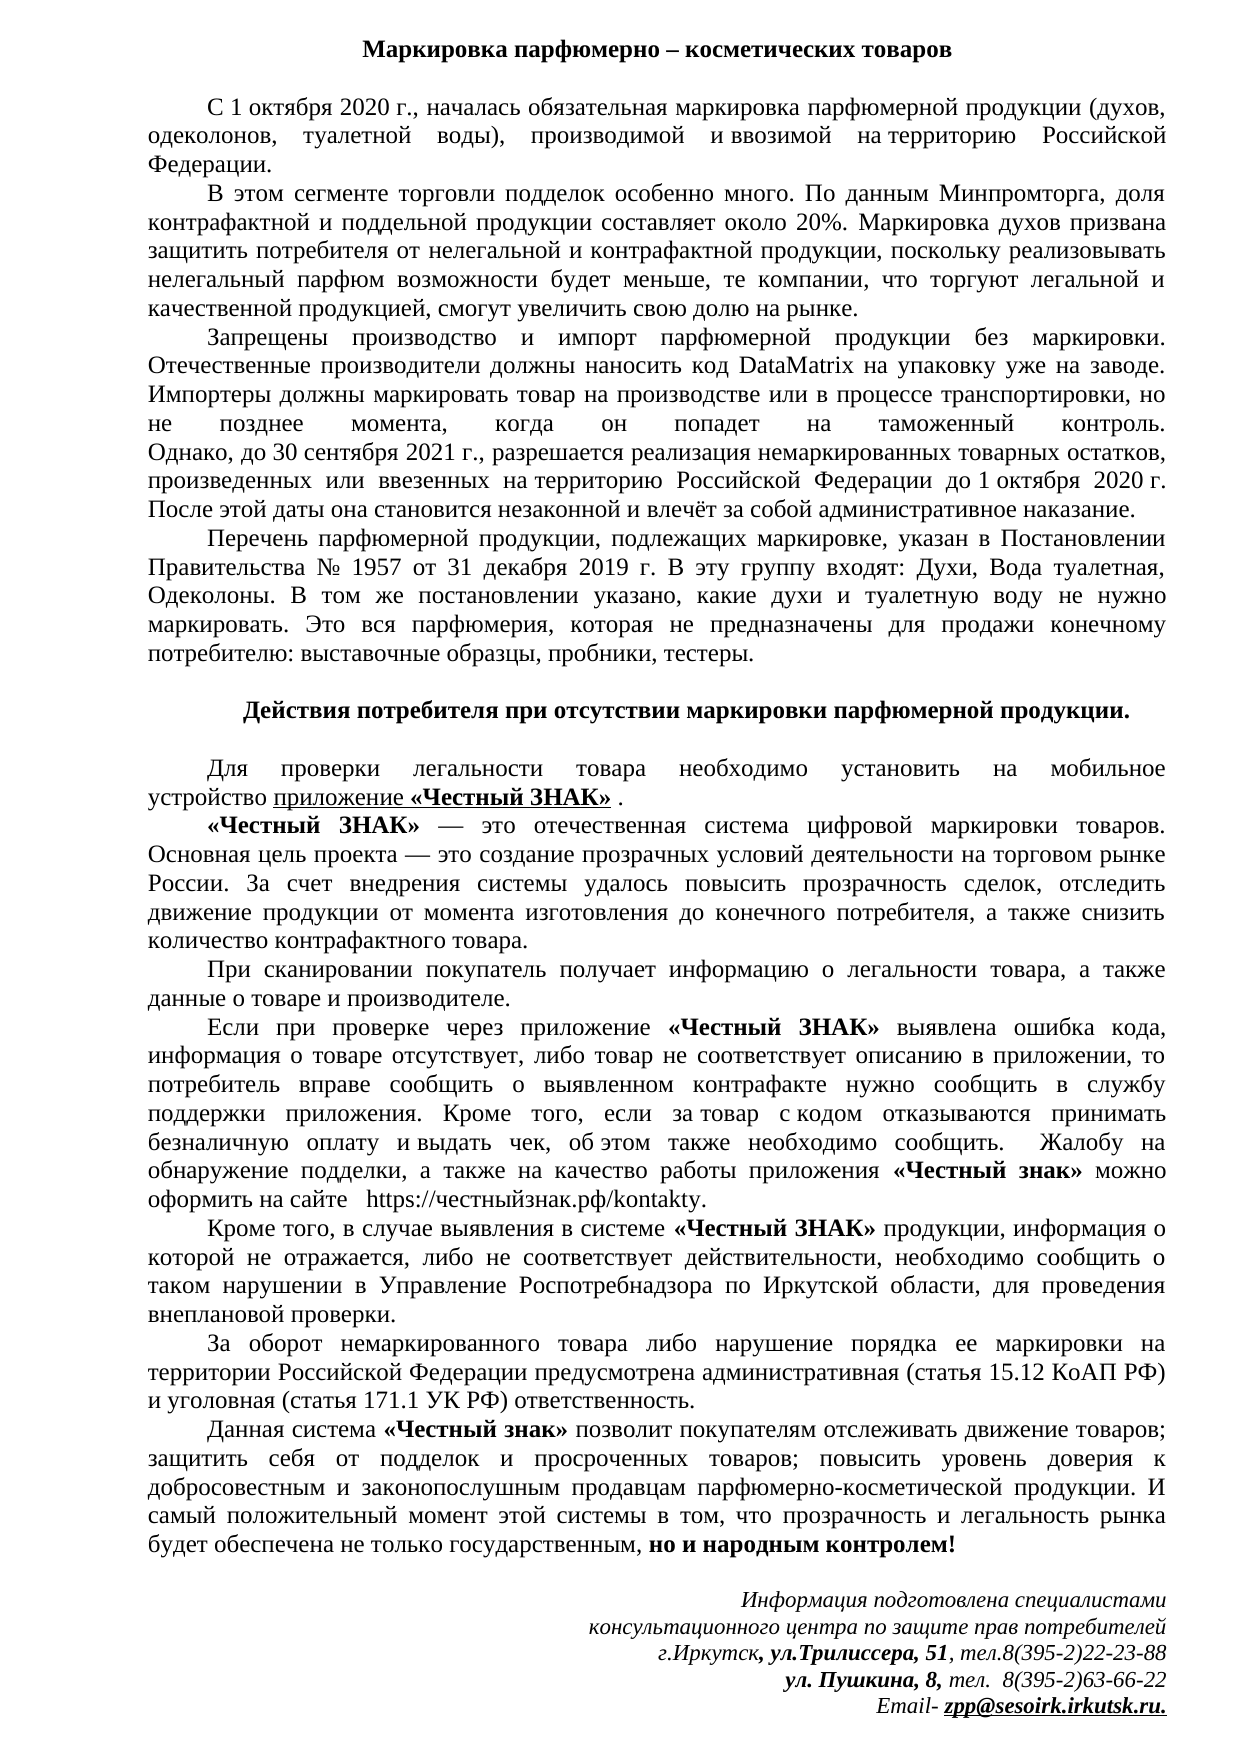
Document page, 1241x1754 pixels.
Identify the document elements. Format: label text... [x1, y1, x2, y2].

text За оборот немаркированного товара либо нарушение порядка ее маркировки на территории Российской Федерации предусмотрена административная (статья 15.12 КоАП РФ) и уголовная (статья 171.1 УК РФ) ответственность. [148, 1328, 1167, 1414]
text Маркировка парфюмерно – косметических товаров [148, 34, 1167, 63]
text В этом сегменте торговли подделок особенно много. По данным Минпромторга, доля контрафактной и поддельной продукции составляет около 20%. Маркировка духов призвана защитить потребителя от нелегальной и контрафактной продукции, поскольку реализовывать нелегальный парфюм возможности будет меньше, те компании, что торгуют легальной и качественной продукцией, смогут увеличить свою долю на рынке. [148, 178, 1167, 322]
text При сканировании покупатель получает информацию о легальности товара, а также данные о товаре и производителе. [148, 954, 1167, 1012]
text Информация подготовлена специалистами [148, 1587, 1167, 1613]
text Действия потребителя при отсутствии маркировки парфюмерной продукции. [148, 695, 1167, 724]
text Email- zpp@sesoirk.irkutsk.ru. [148, 1692, 1167, 1718]
text Перечень парфюмерной продукции, подлежащих маркировке, указан в Постановлении Правительства № 1957 от 31 декабря 2019 г. В эту группу входят: Духи, Вода туалетная, Одеколоны. В том же постановлении указано, какие духи и туалетную воду не нужно маркировать. Это вся парфюмерия, которая не предназначены для продажи конечному потребителю: выставочные образцы, пробники, тестеры. [148, 523, 1167, 667]
text Для проверки легальности товара необходимо установить на мобильное устройство приложение «Честный ЗНАК» . [148, 753, 1167, 810]
text г.Иркутск, ул.Трилиссера, 51, тел.8(395-2)22-23-88 [148, 1639, 1167, 1666]
text консультационного центра по защите прав потребителей [148, 1613, 1167, 1639]
text «Честный ЗНАК» — это отечественная система цифровой маркировки товаров. Основная цель проекта — это создание прозрачных условий деятельности на торговом рынке России. За счет внедрения системы удалось повысить прозрачность сделок, отследить движение продукции от момента изготовления до конечного потребителя, а также снизить количество контрафактного товара. [148, 810, 1167, 954]
list Данная система «Честный знак» позволит покупателям отслеживать движение товаров; защитить себя от подделок и просроченных товаров; повысить уровень доверия к добросовестным и законопослушным продавцам парфюмерно-косметической продукции. И самый положительный момент этой системы в том, что прозрачность и легальность рынка будет обеспечена не только государственным, но и народным контролем! [148, 1414, 1167, 1558]
text Запрещены производство и импорт парфюмерной продукции без маркировки. Отечественные производители должны наносить код DataMatrix на упаковку уже на заводе. Импортеры должны маркировать товар на производстве или в процессе транспортировки, но не позднее момента, когда он попадет на таможенный контроль. Однако, до 30 сентября 2021 г., разрешается реализация немаркированных товарных остатков, произведенных или ввезенных на территорию Российской Федерации до 1 октября 2020 г. После этой даты она становится незаконной и влечёт за собой административное наказание. [148, 322, 1167, 523]
text Если при проверке через приложение «Честный ЗНАК» выявлена ошибка кода, информация о товаре отсутствует, либо товар не соответствует описанию в приложении, то потребитель вправе сообщить о выявленном контрафакте нужно сообщить в службу поддержки приложения. Кроме того, если за товар с кодом отказываются принимать безналичную оплату и выдать чек, об этом также необходимо сообщить. Жалобу на обнаружение подделки, а также на качество работы приложения «Честный знак» можно оформить на сайте https://честныйзнак.рф/kontakty. [148, 1012, 1167, 1213]
text ул. Пушкина, 8, тел. 8(395-2)63-66-22 [148, 1666, 1167, 1692]
text С 1 октября 2020 г., началась обязательная маркировка парфюмерной продукции (духов, одеколонов, туалетной воды), производимой и ввозимой на территорию Российской Федерации. [148, 92, 1167, 178]
text Кроме того, в случае выявления в системе «Честный ЗНАК» продукции, информация о которой не отражается, либо не соответствует действительности, необходимо сообщить о таком нарушении в Управление Роспотребнадзора по Иркутской области, для проведения внеплановой проверки. [148, 1213, 1167, 1328]
